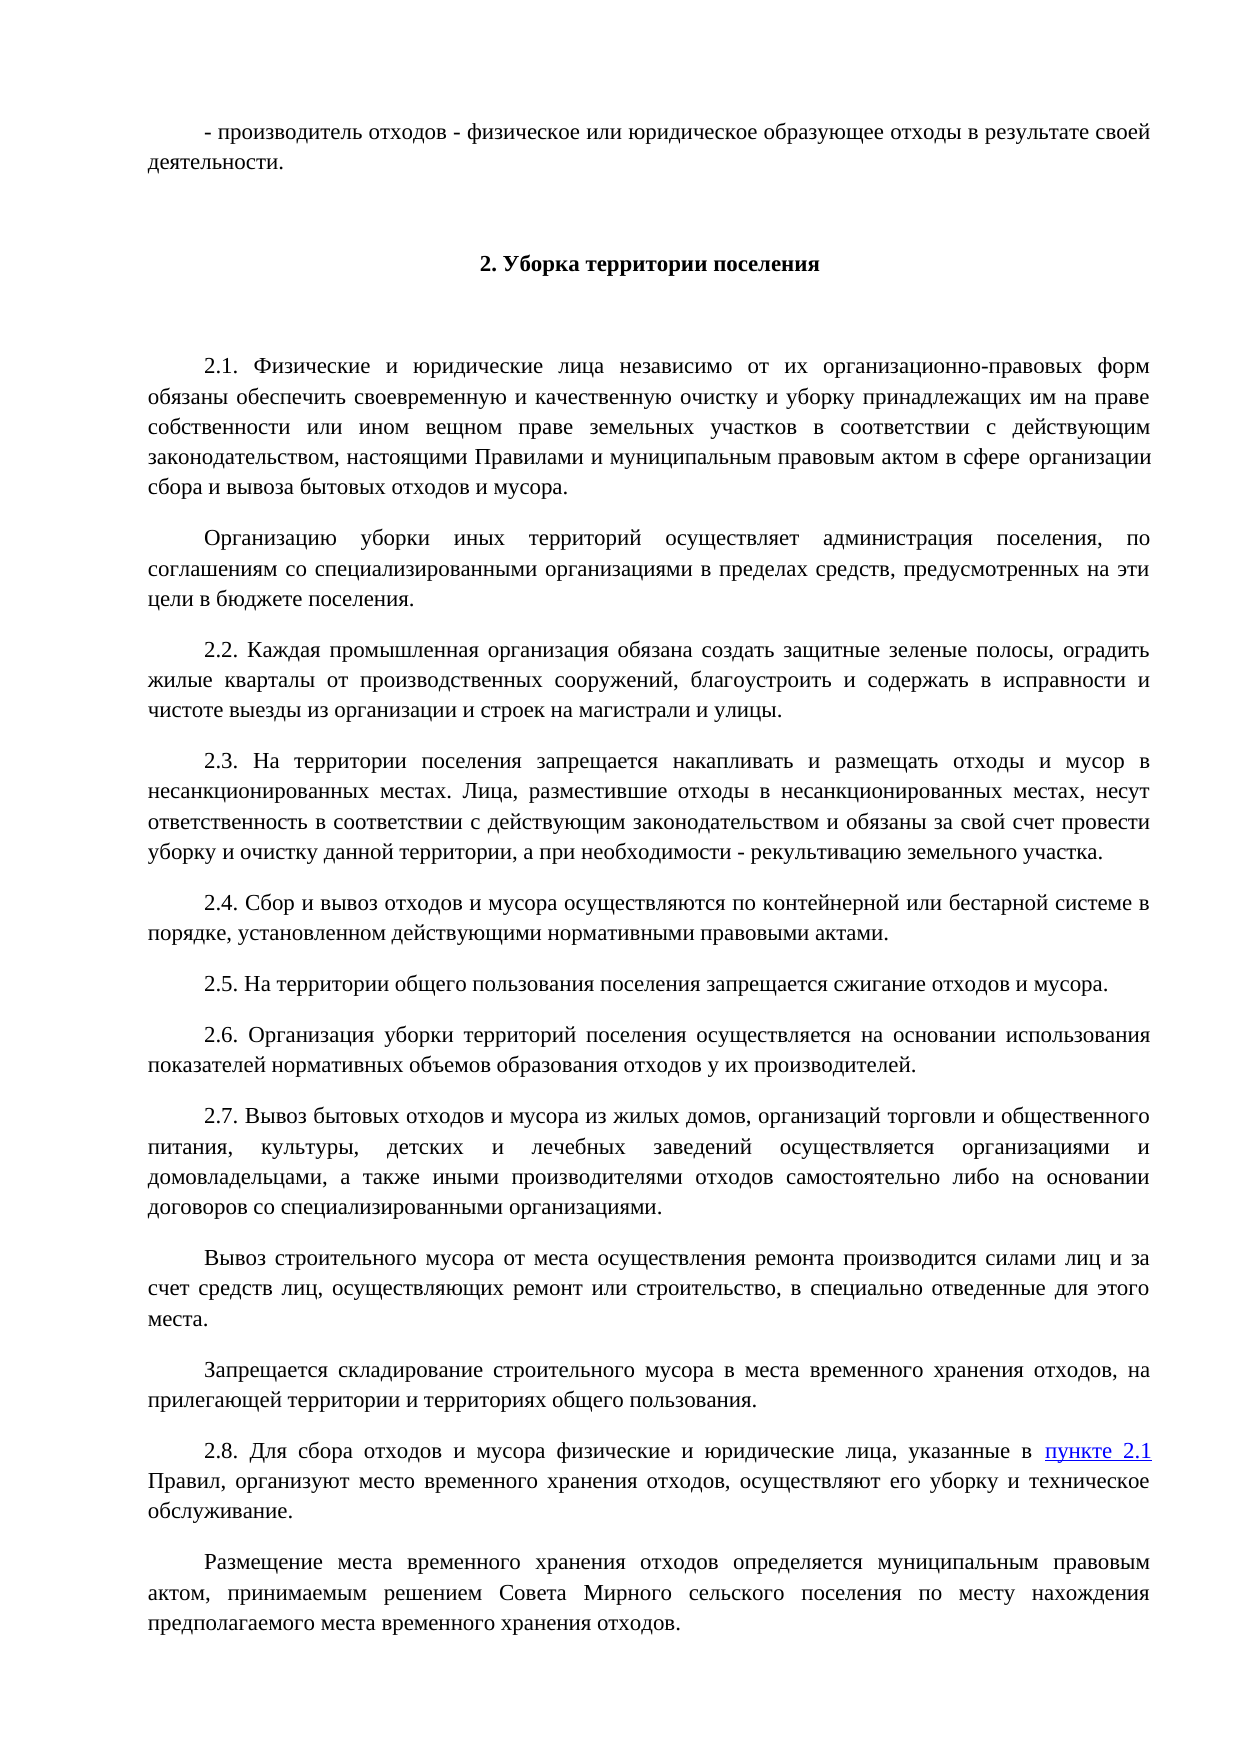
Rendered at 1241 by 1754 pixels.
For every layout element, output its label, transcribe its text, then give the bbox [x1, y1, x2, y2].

text 2.8. Для сбора отходов и мусора физические и юридические лица, указанные в пункте 2.1 Правил, организуют место временного хранения отходов, осуществляют его уборку и техническое обслуживание. [148, 1437, 1152, 1524]
text Организацию уборки иных территорий осуществляет администрация поселения, по соглашениям со специализированными организациями в пределах средств, предусмотренных на эти цели в бюджете поселения. [148, 524, 1152, 611]
text Размещение места временного хранения отходов определяется муниципальным правовым актом, принимаемым решением Совета Мирного сельского поселения по месту нахождения предполагаемого места временного хранения отходов. [148, 1548, 1152, 1635]
text 2.2. Каждая промышленная организация обязана создать защитные зеленые полосы, оградить жилые кварталы от производственных сооружений, благоустроить и содержать в исправности и чистоте выезды из организации и строек на магистрали и улицы. [148, 636, 1152, 723]
text 2.1. Физические и юридические лица независимо от их организационно-правовых форм обязаны обеспечить своевременную и качественную очистку и уборку принадлежащих им на праве собственности или ином вещном праве земельных участков в соответствии с действующим законодательством, настоящими Правилами и муниципальным правовым актом в сфере организации сбора и вывоза бытовых отходов и мусора. [148, 352, 1152, 500]
text Запрещается складирование строительного мусора в места временного хранения отходов, на прилегающей территории и территориях общего пользования. [148, 1356, 1152, 1412]
text 2.6. Организация уборки территорий поселения осуществляется на основании использования показателей нормативных объемов образования отходов у их производителей. [148, 1021, 1152, 1078]
text 2.4. Сбор и вывоз отходов и мусора осуществляются по контейнерной или бестарной системе в порядке, установленном действующими нормативными правовыми актами. [148, 889, 1152, 946]
text 2.7. Вывоз бытовых отходов и мусора из жилых домов, организаций торговли и общественного питания, культуры, детских и лечебных заведений осуществляется организациями и домовладельцами, а также иными производителями отходов самостоятельно либо на основании договоров со специализированными организациями. [148, 1102, 1152, 1219]
text 2.5. На территории общего пользования поселения запрещается сжигание отходов и мусора. [148, 970, 1152, 997]
text - производитель отходов - физическое или юридическое образующее отходы в результате своей деятельности. [148, 118, 1152, 175]
text 2. Уборка территории поселения [148, 250, 1152, 277]
text 2.3. На территории поселения запрещается накапливать и размещать отходы и мусор в несанкционированных местах. Лица, разместившие отходы в несанкционированных местах, несут ответственность в соответствии с действующим законодательством и обязаны за свой счет провести уборку и очистку данной территории, а при необходимости - рекультивацию земельного участка. [148, 747, 1152, 864]
text Вывоз строительного мусора от места осуществления ремонта производится силами лиц и за счет средств лиц, осуществляющих ремонт или строительство, в специально отведенные для этого места. [148, 1244, 1152, 1331]
